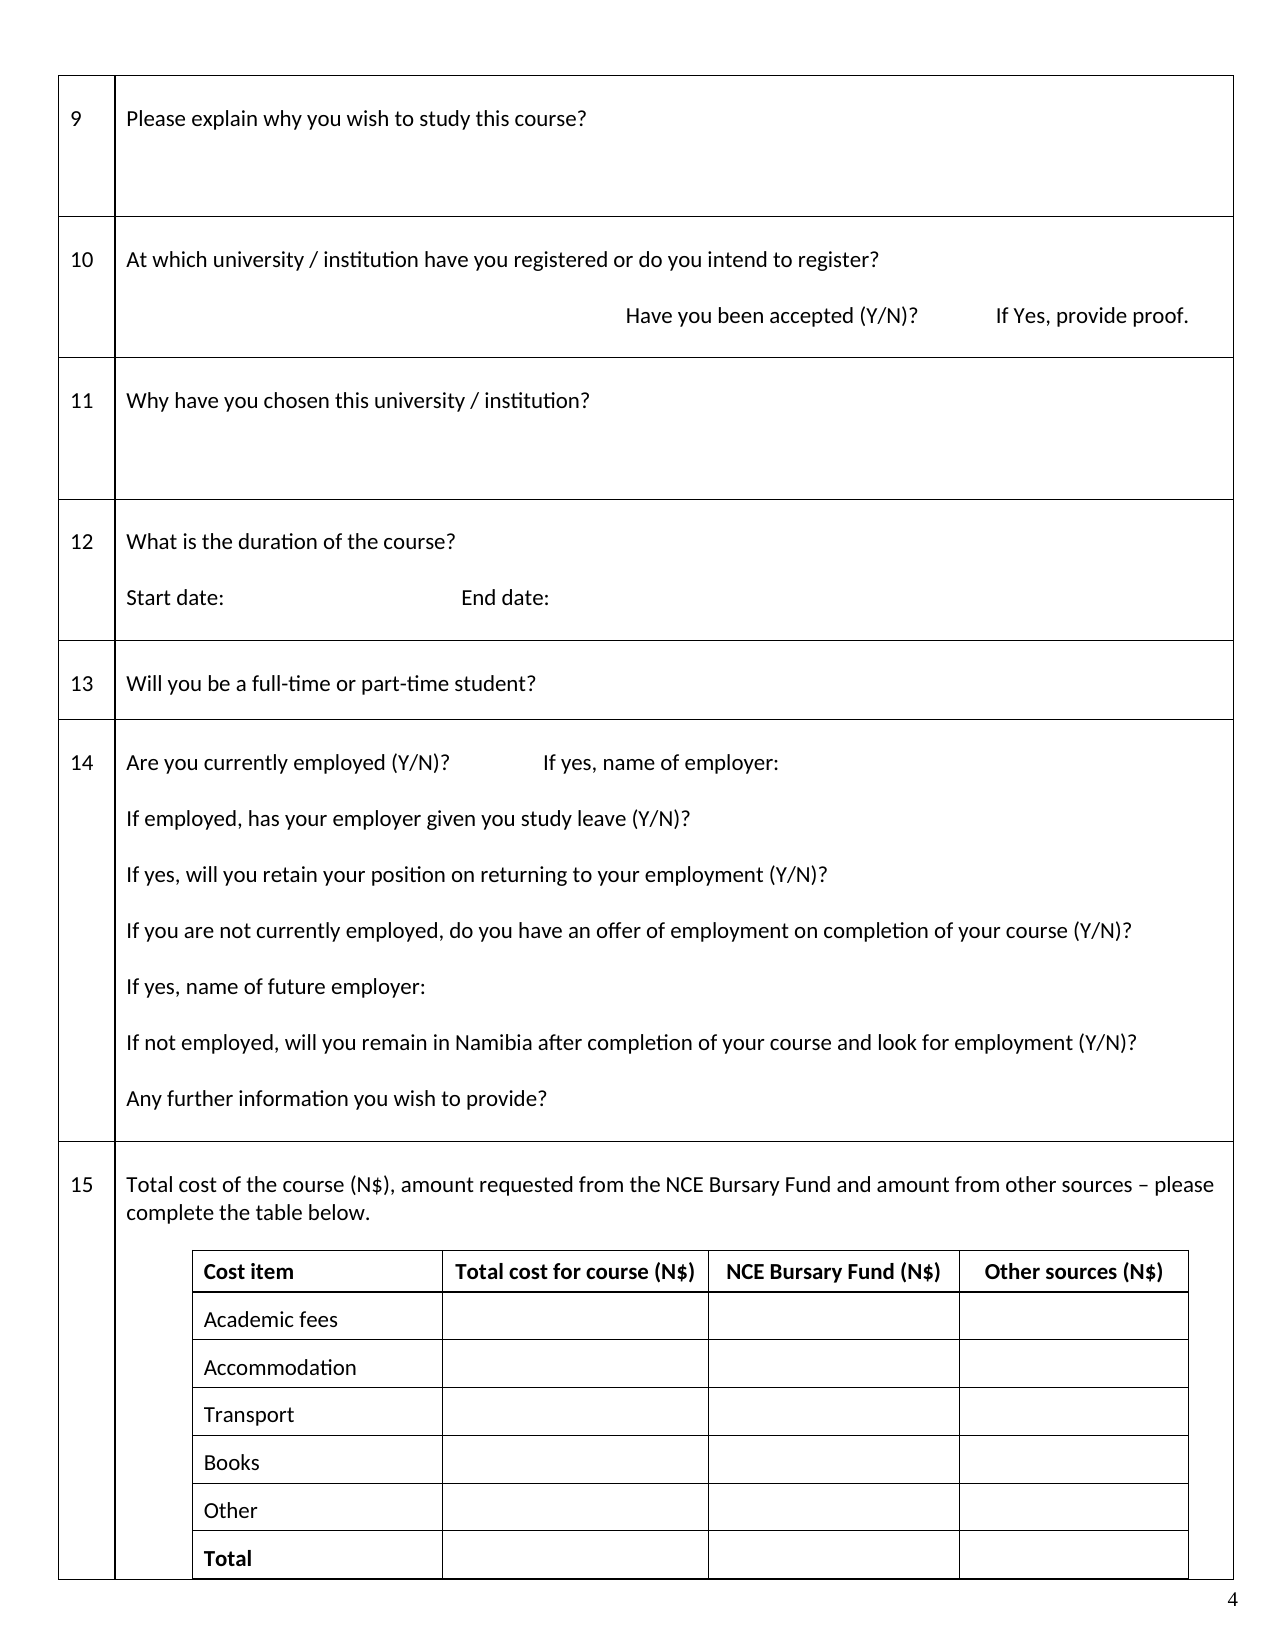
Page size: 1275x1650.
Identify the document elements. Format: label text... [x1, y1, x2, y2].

table_header 9 [59, 76, 114, 216]
table_header Please explain why you wish to study this course? [116, 76, 1233, 216]
table_cell Are you currently employed (Y/N)? If yes, name of employer: If employed, has your employer given you study leave (Y/N)? If yes, will you retain your position on returning to your employment (Y/N)? If you are not currently employed, do you have an offer of employment on completion of your course (Y/N)? If yes, name of future employer: If not employed, will you remain in Namibia after completion of your course and look for employment (Y/N)? Any further information you wish to provide? [116, 720, 1233, 1141]
table_cell 13 [59, 641, 114, 719]
table_cell 12 [59, 500, 114, 639]
table_cell 14 [59, 720, 114, 1141]
table_cell Why have you chosen this university / institution? [116, 358, 1233, 498]
table_cell At which university / institution have you registered or do you intend to register? Have you been accepted (Y/N)? If Yes, provide proof. [116, 217, 1233, 357]
table_cell Total cost of the course (N$), amount requested from the NCE Bursary Fund and amount from other sources – please complete the table below. [116, 1142, 1233, 1579]
table_cell Will you be a full-time or part-time student? [116, 641, 1233, 719]
table_cell 11 [59, 358, 114, 498]
table_cell What is the duration of the course? Start date: End date: [116, 500, 1233, 639]
table_cell 15 [59, 1142, 114, 1579]
table_cell 10 [59, 217, 114, 357]
